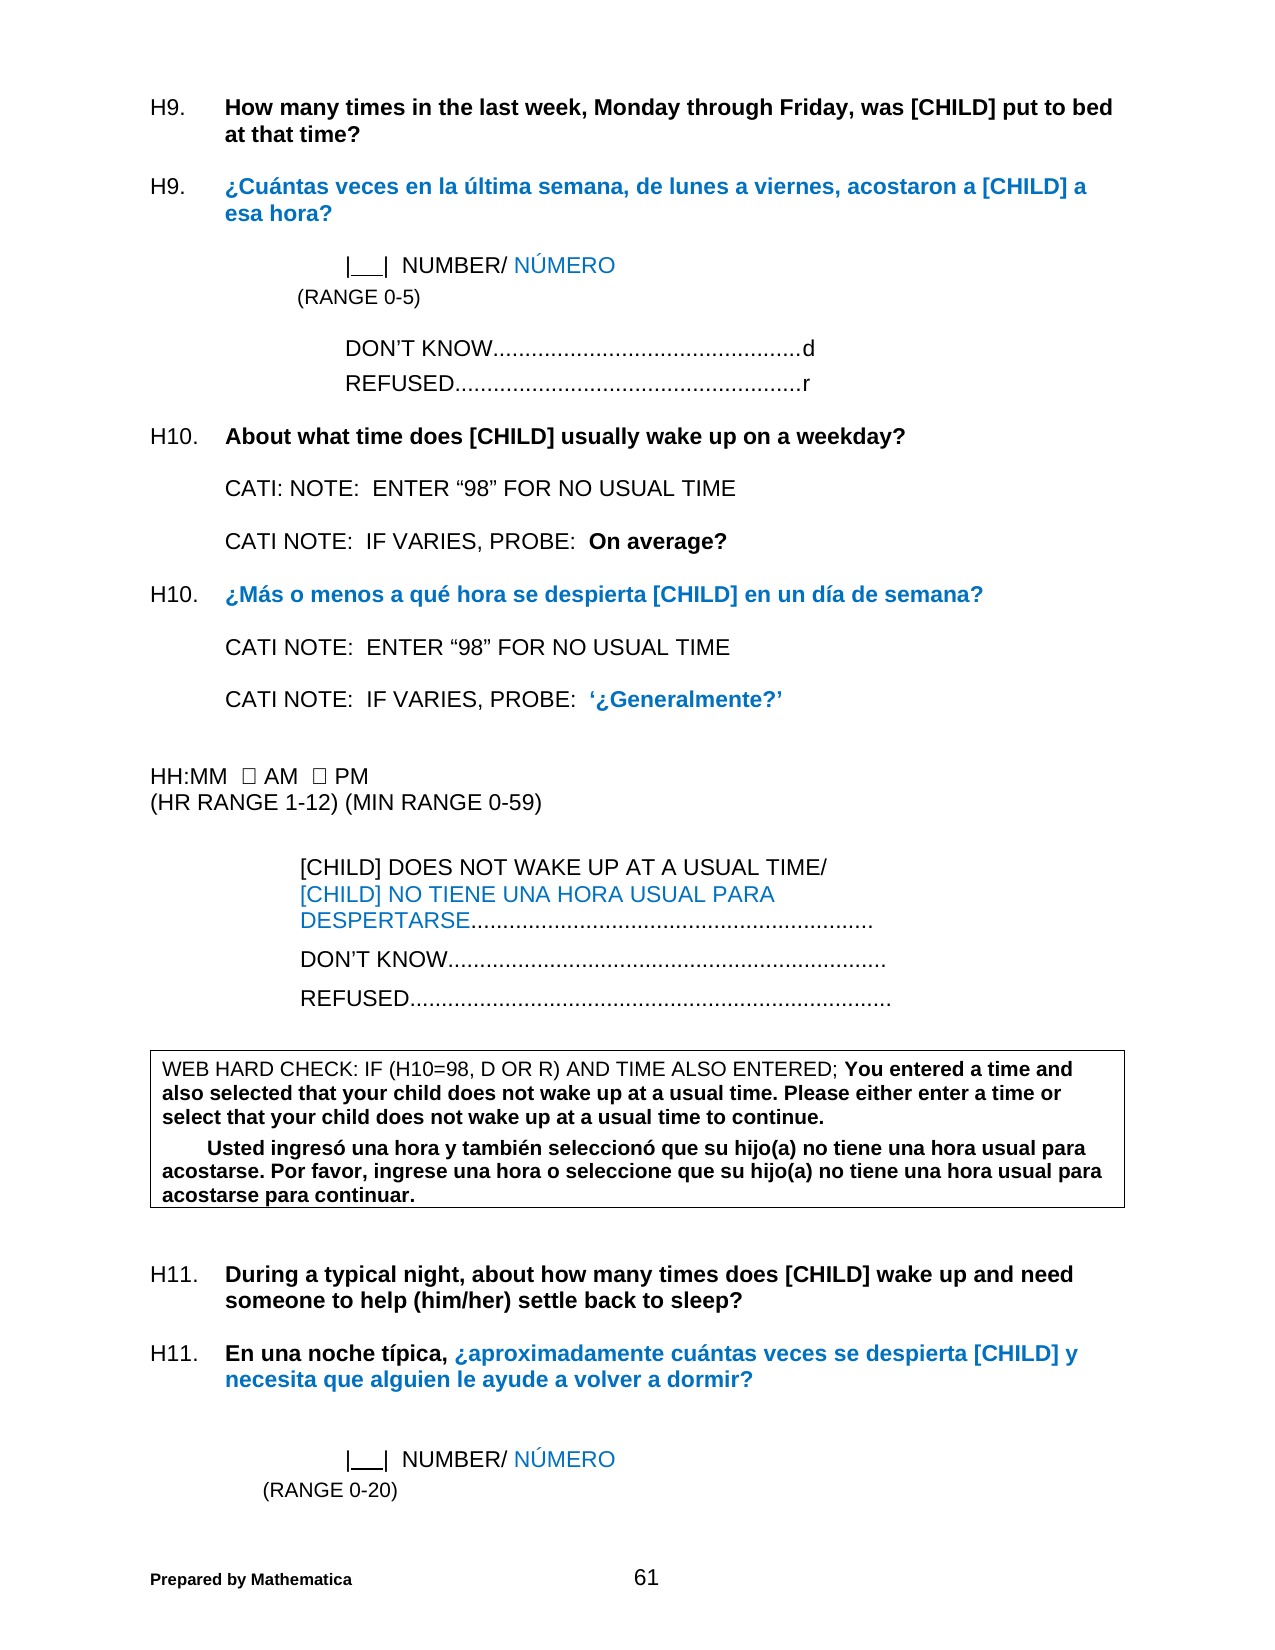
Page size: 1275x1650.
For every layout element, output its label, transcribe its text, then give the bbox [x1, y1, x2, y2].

text H9. ¿Cuántas veces en la última semana, de lunes a viernes, acostaron a [CHILD] a esa hora? [150, 173, 1125, 226]
text [CHILD] DOES NOT WAKE UP AT A USUAL TIME/ [CHILD] NO TIENE UNA HORA USUAL PARA DESPERTARSE 98 [300, 854, 840, 933]
text | | NUMBER/ NÚMERO [300, 252, 1125, 279]
text CATI NOTE: IF VARIES, PROBE: ‘¿Generalmente?’ [150, 686, 1125, 712]
text | | NUMBER/ NÚMERO [300, 1446, 1125, 1472]
text CATI: NOTE: ENTER “98” FOR NO USUAL TIME [150, 475, 1125, 502]
text H9. How many times in the last week, Monday through Friday, was [CHILD] put to bed at that time? [150, 94, 1125, 147]
text (HR RANGE 1-12) (MIN RANGE 0-59) [150, 789, 1125, 816]
text H11. During a typical night, about how many times does [CHILD] wake up and need someone to help (him/her) settle back to sleep? [150, 1261, 1125, 1314]
text H10. ¿Más o menos a qué hora se despierta [CHILD] en un día de semana? [150, 581, 1125, 607]
text DON’T KNOW d [300, 946, 840, 972]
text CATI NOTE: ENTER “98” FOR NO USUAL TIME [150, 633, 1125, 660]
text DON’T KNOW d [300, 335, 1125, 362]
text REFUSED r [300, 985, 840, 1011]
table_header WEB HARD CHECK: IF (H10=98, D OR R) AND TIME ALSO ENTERED; You entered a time and also selected that your child does not wake up at a usual time. Please either enter a time or select that your child does not wake up at a usual time to continue. Usted ingresó una hora y también seleccionó que su hijo(a) no tiene una hora usual para acostarse. Por favor, ingrese una hora o seleccione que su hijo(a) no tiene una hora usual para acostarse para continuar. [151, 1051, 1124, 1207]
text (RANGE 0-5) [262, 285, 1125, 309]
text REFUSED r [300, 370, 1125, 396]
text CATI NOTE: IF VARIES, PROBE: On average? [150, 528, 1125, 554]
text HH:MM  AM  PM [150, 763, 1125, 789]
text H10. About what time does [CHILD] usually wake up on a weekday? [150, 423, 1125, 449]
text H11. En una noche típica, ¿aproximadamente cuántas veces se despierta [CHILD] y necesita que alguien le ayude a volver a dormir? [150, 1340, 1125, 1393]
text (RANGE 0-20) [262, 1478, 1125, 1502]
